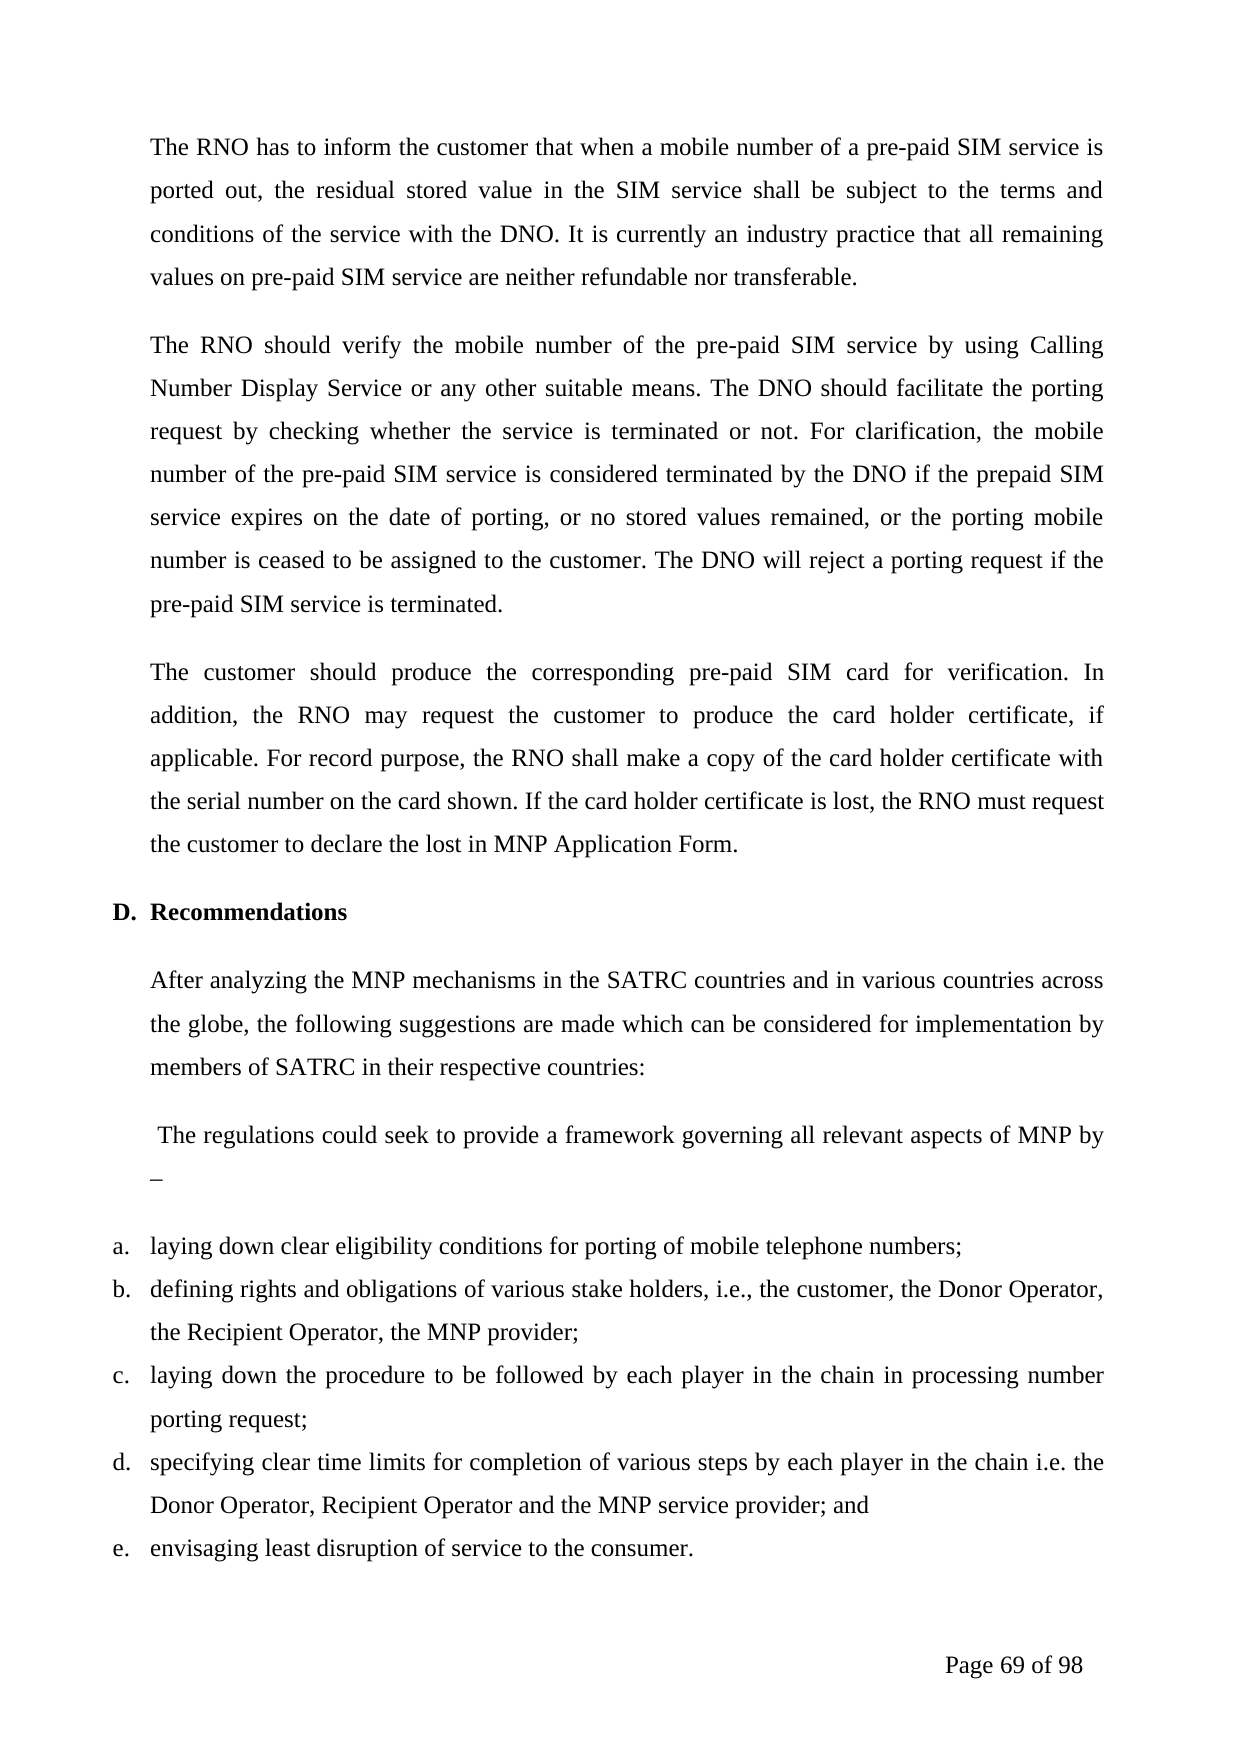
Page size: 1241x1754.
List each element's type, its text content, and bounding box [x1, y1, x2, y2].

list Recommendations [112, 897, 1105, 926]
list envisaging least disruption of service to the consumer. [112, 1533, 1105, 1562]
list After analyzing the MNP mechanisms in the SATRC countries and in various countries across the globe, the following suggestions are made which can be considered for implementation by members of SATRC in their respective countries: [150, 966, 1105, 1081]
list laying down the procedure to be followed by each player in the chain in processing number porting request; [112, 1361, 1105, 1432]
list The customer should produce the corresponding pre-paid SIM card for verification. In addition, the RNO may request the customer to produce the card holder certificate, if applicable. For record purpose, the RNO shall make a copy of the card holder certificate with the serial number on the card shown. If the card holder certificate is lost, the RNO must request the customer to declare the lost in MNP Application Form. [150, 657, 1105, 858]
list The RNO should verify the mobile number of the pre-paid SIM service by using Calling Number Display Service or any other suitable means. The DNO should facilitate the porting request by checking whether the service is terminated or not. For clarification, the mobile number of the pre-paid SIM service is considered terminated by the DNO if the prepaid SIM service expires on the date of porting, or no stored values remained, or the porting mobile number is ceased to be assigned to the customer. The DNO will reject a porting request if the pre-paid SIM service is terminated. [150, 330, 1105, 617]
list specifying clear time limits for completion of various steps by each player in the chain i.e. the Donor Operator, Recipient Operator and the MNP service provider; and [112, 1447, 1105, 1519]
list laying down clear eligibility conditions for porting of mobile telephone numbers; [112, 1231, 1105, 1260]
list defining rights and obligations of various stake holders, i.e., the customer, the Donor Operator, the Recipient Operator, the MNP provider; [112, 1274, 1105, 1346]
list The regulations could seek to provide a framework governing all relevant aspects of MNP by – [150, 1120, 1105, 1192]
list The RNO has to inform the customer that when a mobile number of a pre-paid SIM service is ported out, the residual stored value in the SIM service shall be subject to the terms and conditions of the service with the DNO. It is currently an industry practice that all remaining values on pre-paid SIM service are neither refundable nor transferable. [150, 132, 1105, 291]
